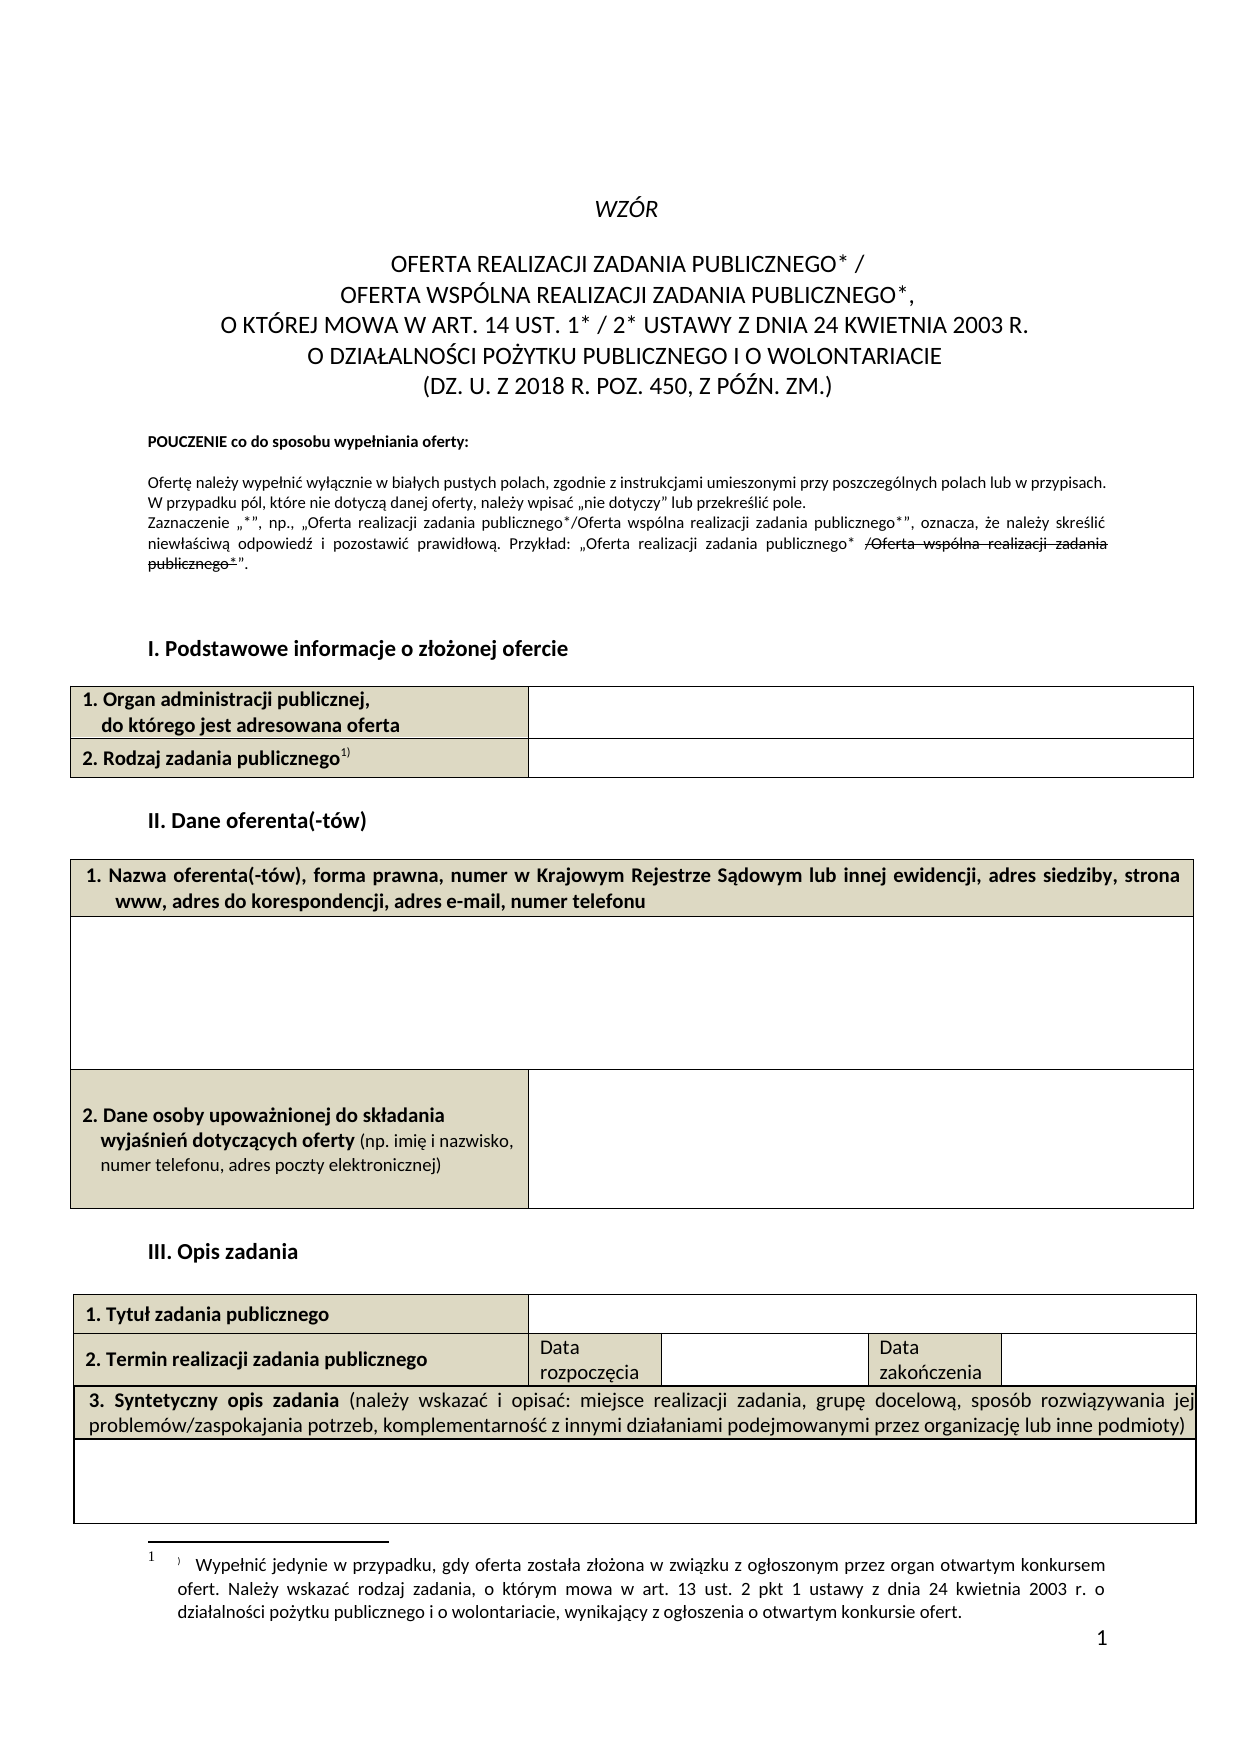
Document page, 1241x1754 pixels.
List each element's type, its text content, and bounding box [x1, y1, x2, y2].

text W przypadku pól, które nie dotyczą danej oferty, należy wpisać „nie dotyczy” lub przekreślić pole. [148, 492, 1107, 513]
table_header [529, 687, 1193, 737]
text Ofertę należy wypełnić wyłącznie w białych pustych polach, zgodnie z instrukcjami umieszonymi przy poszczególnych polach lub w przypisach. [148, 472, 1107, 492]
table_cell 3. Syntetyczny opis zadania (należy wskazać i opisać: miejsce realizacji zadania, grupę docelową, sposób rozwiązywania jej problemów/zaspokajania potrzeb, komplementarność z innymi działaniami podejmowanymi przez organizację lub inne podmioty) [75, 1387, 1195, 1438]
table_cell 2. Rodzaj zadania publicznego) [71, 739, 528, 777]
text POUCZENIE co do sposobu wypełniania oferty: [148, 431, 1107, 452]
table_cell [529, 739, 1193, 777]
table_header 1. Nazwa oferenta(-tów), forma prawna, numer w Krajowym Rejestrze Sądowym lub innej ewidencji, adres siedziby, strona www, adres do korespondencji, adres e-mail, numer telefonu [71, 860, 1193, 916]
text II. Dane oferenta(-tów) [148, 806, 1107, 834]
table_cell Data rozpoczęcia [529, 1334, 661, 1385]
text III. Opis zadania [148, 1237, 1107, 1265]
table_cell [1002, 1334, 1196, 1385]
table_cell [529, 1070, 1193, 1208]
table_cell 2. Termin realizacji zadania publicznego [74, 1334, 528, 1385]
table_cell [71, 917, 1193, 1069]
table_header [529, 1295, 1196, 1333]
text Zaznaczenie „*”, np., „Oferta realizacji zadania publicznego*/Oferta wspólna realizacji zadania publicznego*”, oznacza, że należy skreślić niewłaściwą odpowiedź i pozostawić prawidłową. Przykład: „Oferta realizacji zadania publicznego* /Oferta wspólna realizacji zadania publicznego*”. [148, 513, 1107, 573]
table_cell [75, 1440, 1195, 1523]
text I. Podstawowe informacje o złożonej ofercie [148, 634, 1107, 663]
text OFERTA WSPÓLNA REALIZACJI ZADANIA PUBLICZNEGO*, [148, 279, 1107, 309]
table_header 1. Organ administracji publicznej, do którego jest adresowana oferta [71, 687, 528, 737]
table_cell Data zakończenia [869, 1334, 1001, 1385]
text OFERTA REALIZACJI ZADANIA PUBLICZNEGO* / [148, 248, 1107, 279]
text WZÓR [148, 193, 1107, 223]
text O KTÓREJ MOWA W ART. 14 UST. 1* / 2* USTAWY Z DNIA 24 KWIETNIA 2003 R. O DZIAŁALNOŚCI POŻYTKU PUBLICZNEGO I O WOLONTARIACIE (DZ. U. Z 2018 R. POZ. 450, Z PÓŹN. ZM.) [148, 309, 1107, 401]
table_cell [662, 1334, 868, 1385]
table_header 1. Tytuł zadania publicznego [74, 1295, 528, 1333]
table_cell 2. Dane osoby upoważnionej do składania wyjaśnień dotyczących oferty (np. imię i nazwisko, numer telefonu, adres poczty elektronicznej) [71, 1070, 528, 1208]
